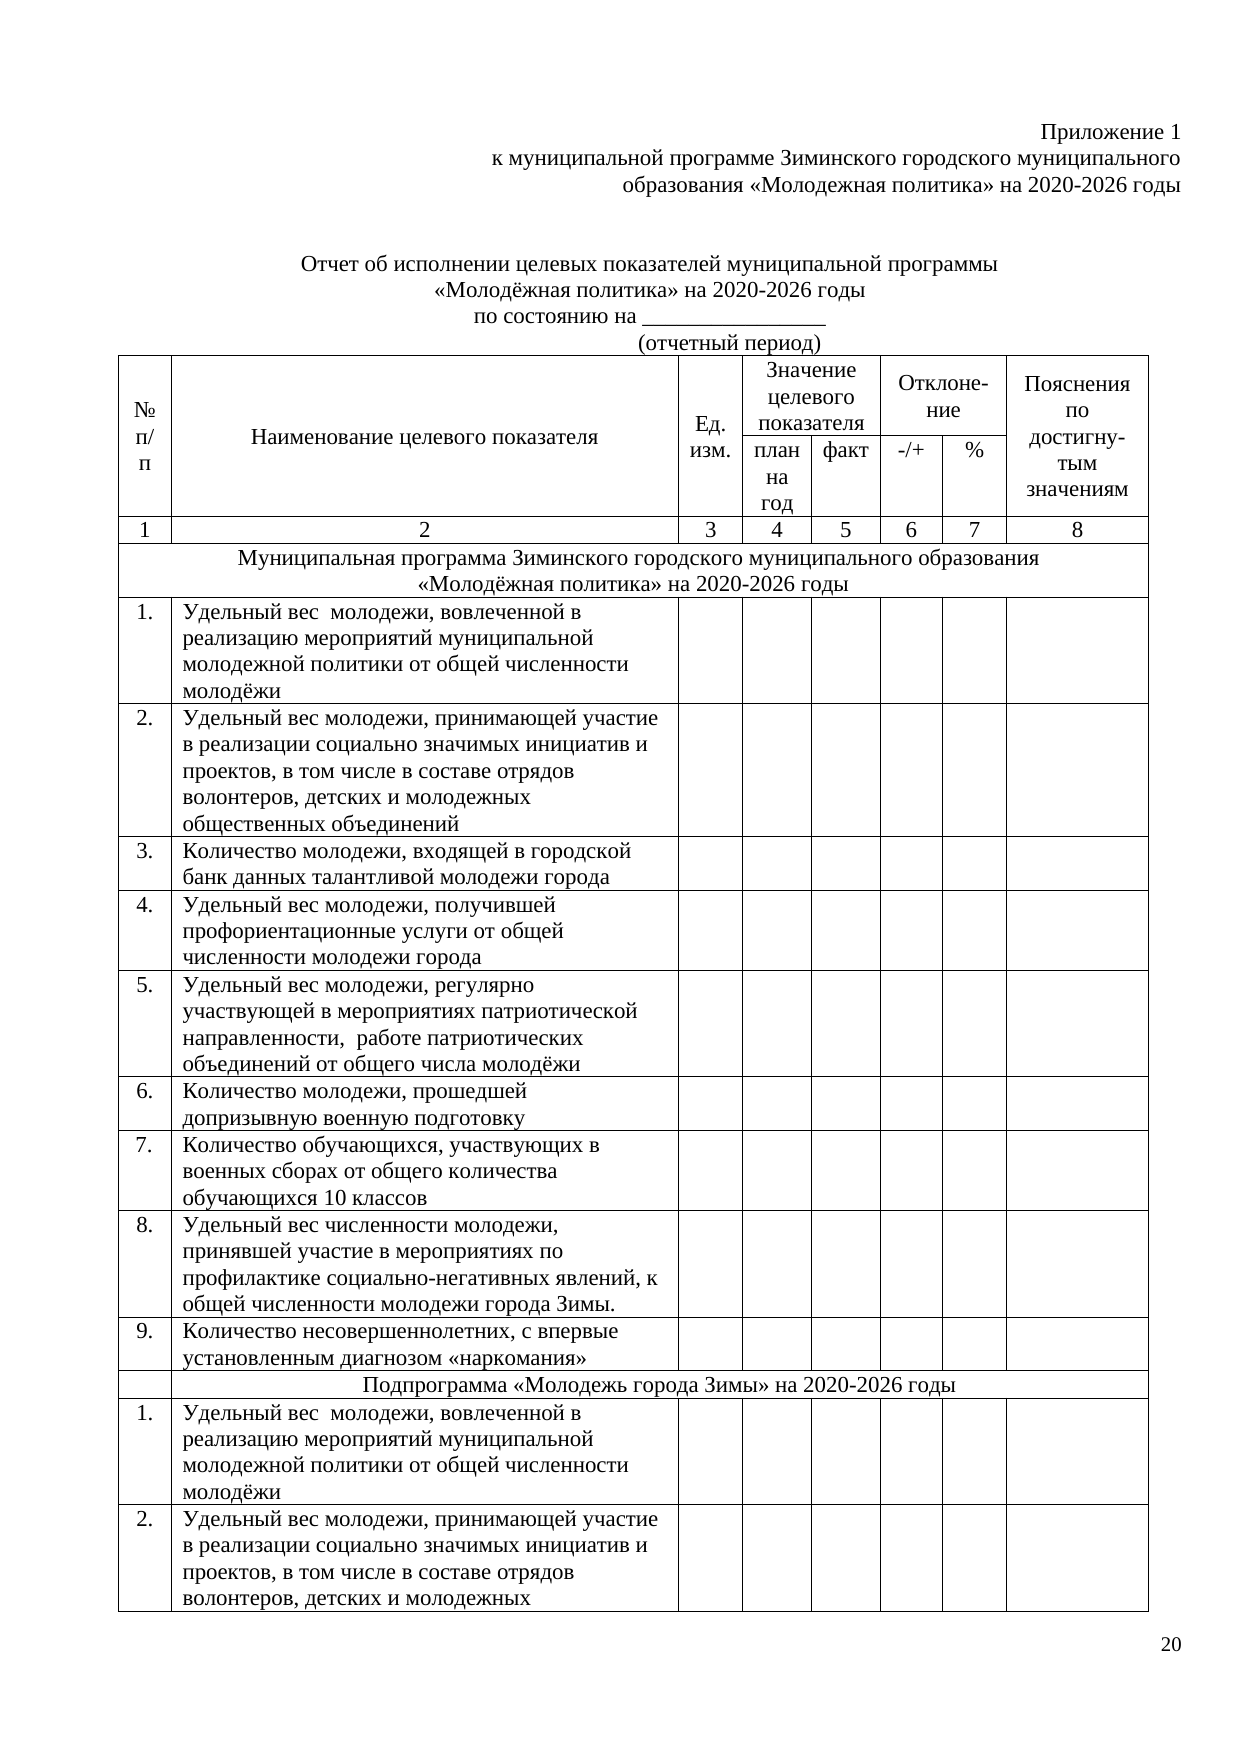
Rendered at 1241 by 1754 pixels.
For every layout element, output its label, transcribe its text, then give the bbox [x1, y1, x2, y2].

text Отчет об исполнении целевых показателей муниципальной программы [118, 250, 1181, 276]
table_cell [679, 971, 742, 1076]
table_cell 1 [119, 517, 171, 543]
table_cell [943, 971, 1006, 1076]
table_cell [1007, 891, 1148, 970]
table_cell [943, 891, 1006, 970]
text образования «Молодежная политика» на 2020-2026 годы [74, 171, 1181, 197]
table_header Пояснения по достигну-тым значениям [1007, 356, 1148, 516]
table_cell [743, 971, 811, 1076]
table_cell [881, 1077, 942, 1130]
table_cell 2. [119, 704, 171, 836]
table_cell [679, 891, 742, 970]
table_cell [943, 1399, 1006, 1504]
table_cell 7. [119, 1131, 171, 1210]
text (отчетный период) [118, 329, 1181, 355]
table_header Отклоне-ние [881, 356, 1006, 435]
table_cell [743, 1131, 811, 1210]
table_cell Удельный вес численности молодежи, принявшей участие в мероприятиях по профилактике социально-негативных явлений, к общей численности молодежи города Зимы. [172, 1211, 678, 1317]
table_cell [679, 704, 742, 836]
table_header Значение целевого показателя [743, 356, 880, 435]
table_cell [743, 1505, 811, 1611]
table_cell [943, 1131, 1006, 1210]
table_cell план на год [743, 436, 811, 516]
table_cell [881, 598, 942, 703]
table_cell [679, 837, 742, 890]
table_cell [743, 598, 811, 703]
table_cell [881, 971, 942, 1076]
table_cell [943, 837, 1006, 890]
table_cell [943, 598, 1006, 703]
table_cell 4. [119, 891, 171, 970]
table_cell [743, 704, 811, 836]
text «Молодёжная политика» на 2020-2026 годы [118, 276, 1181, 303]
table_cell [881, 1211, 942, 1317]
table_cell 1. [119, 1399, 171, 1504]
table_cell 2 [172, 517, 678, 543]
table_cell Муниципальная программа Зиминского городского муниципального образования «Молодёжная политика» на 2020-2026 годы [119, 544, 1148, 597]
table_header Ед. изм. [679, 356, 742, 516]
text к муниципальной программе Зиминского городского муниципального [74, 144, 1181, 171]
table_cell [812, 598, 880, 703]
table_cell [119, 1371, 171, 1398]
table_cell [812, 837, 880, 890]
table_cell [812, 704, 880, 836]
table_cell 6. [119, 1077, 171, 1130]
table_cell [881, 1399, 942, 1504]
table_cell [743, 1077, 811, 1130]
table_cell факт [812, 436, 880, 516]
table_cell [1007, 1211, 1148, 1317]
table_cell [881, 891, 942, 970]
text по состоянию на ________________ [118, 303, 1181, 329]
table_cell [943, 704, 1006, 836]
table_cell 7 [943, 517, 1006, 543]
table_cell [943, 1077, 1006, 1130]
table_cell 1. [119, 598, 171, 703]
table_cell 2. [119, 1505, 171, 1611]
table_cell [812, 1211, 880, 1317]
table_header Наименование целевого показателя [172, 356, 678, 516]
table_cell [1007, 1131, 1148, 1210]
table_cell [812, 1505, 880, 1611]
table_cell [1007, 971, 1148, 1076]
table_cell [881, 1131, 942, 1210]
table_cell [812, 891, 880, 970]
table_cell Количество несовершеннолетних, с впервые установленным диагнозом «наркомания» [172, 1318, 678, 1370]
table_cell [743, 891, 811, 970]
table_cell [812, 1077, 880, 1130]
table_cell 5 [812, 517, 880, 543]
table_cell [1007, 1077, 1148, 1130]
table_cell [743, 1318, 811, 1370]
table_cell % [943, 436, 1006, 516]
table_cell [679, 1505, 742, 1611]
table_header № п/п [119, 356, 171, 516]
table_cell [743, 837, 811, 890]
table_cell -/+ [881, 436, 942, 516]
table_cell [943, 1505, 1006, 1611]
table_cell Подпрограмма «Молодежь города Зимы» на 2020-2026 годы [172, 1371, 1148, 1398]
table_cell 3. [119, 837, 171, 890]
table_cell 9. [119, 1318, 171, 1370]
table_cell Количество обучающихся, участвующих в военных сборах от общего количества обучающихся 10 классов [172, 1131, 678, 1210]
table_cell [812, 1131, 880, 1210]
table_cell [679, 1077, 742, 1130]
table_cell Удельный вес молодежи, регулярно участвующей в мероприятиях патриотической направленности, работе патриотических объединений от общего числа молодёжи [172, 971, 678, 1076]
table_cell [743, 1211, 811, 1317]
table_cell [679, 598, 742, 703]
table_cell 8 [1007, 517, 1148, 543]
table_cell [881, 1505, 942, 1611]
table_cell Количество молодежи, входящей в городской банк данных талантливой молодежи города [172, 837, 678, 890]
table_cell [679, 1318, 742, 1370]
table_cell 3 [679, 517, 742, 543]
table_cell Удельный вес молодежи, получившей профориентационные услуги от общей численности молодежи города [172, 891, 678, 970]
table_cell [679, 1399, 742, 1504]
table_cell Удельный вес молодежи, вовлеченной в реализацию мероприятий муниципальной молодежной политики от общей численности молодёжи [172, 598, 678, 703]
table_cell [743, 1399, 811, 1504]
table_cell [943, 1318, 1006, 1370]
table_cell [881, 1318, 942, 1370]
table_cell [1007, 837, 1148, 890]
table_cell Количество молодежи, прошедшей допризывную военную подготовку [172, 1077, 678, 1130]
table_cell 4 [743, 517, 811, 543]
table_cell [679, 1131, 742, 1210]
table_cell 8. [119, 1211, 171, 1317]
table_cell [812, 1399, 880, 1504]
table_cell Удельный вес молодежи, вовлеченной в реализацию мероприятий муниципальной молодежной политики от общей численности молодёжи [172, 1399, 678, 1504]
table_cell [679, 1211, 742, 1317]
text Приложение 1 [74, 118, 1181, 144]
table_cell [1007, 704, 1148, 836]
table_cell [881, 837, 942, 890]
table_cell 6 [881, 517, 942, 543]
table_cell [1007, 1318, 1148, 1370]
table_cell [881, 704, 942, 836]
table_cell [1007, 1505, 1148, 1611]
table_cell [172, 1505, 678, 1611]
table_cell [943, 1211, 1006, 1317]
table_cell [812, 1318, 880, 1370]
table_cell [1007, 1399, 1148, 1504]
table_cell [1007, 598, 1148, 703]
table_cell 5. [119, 971, 171, 1076]
table_cell [812, 971, 880, 1076]
